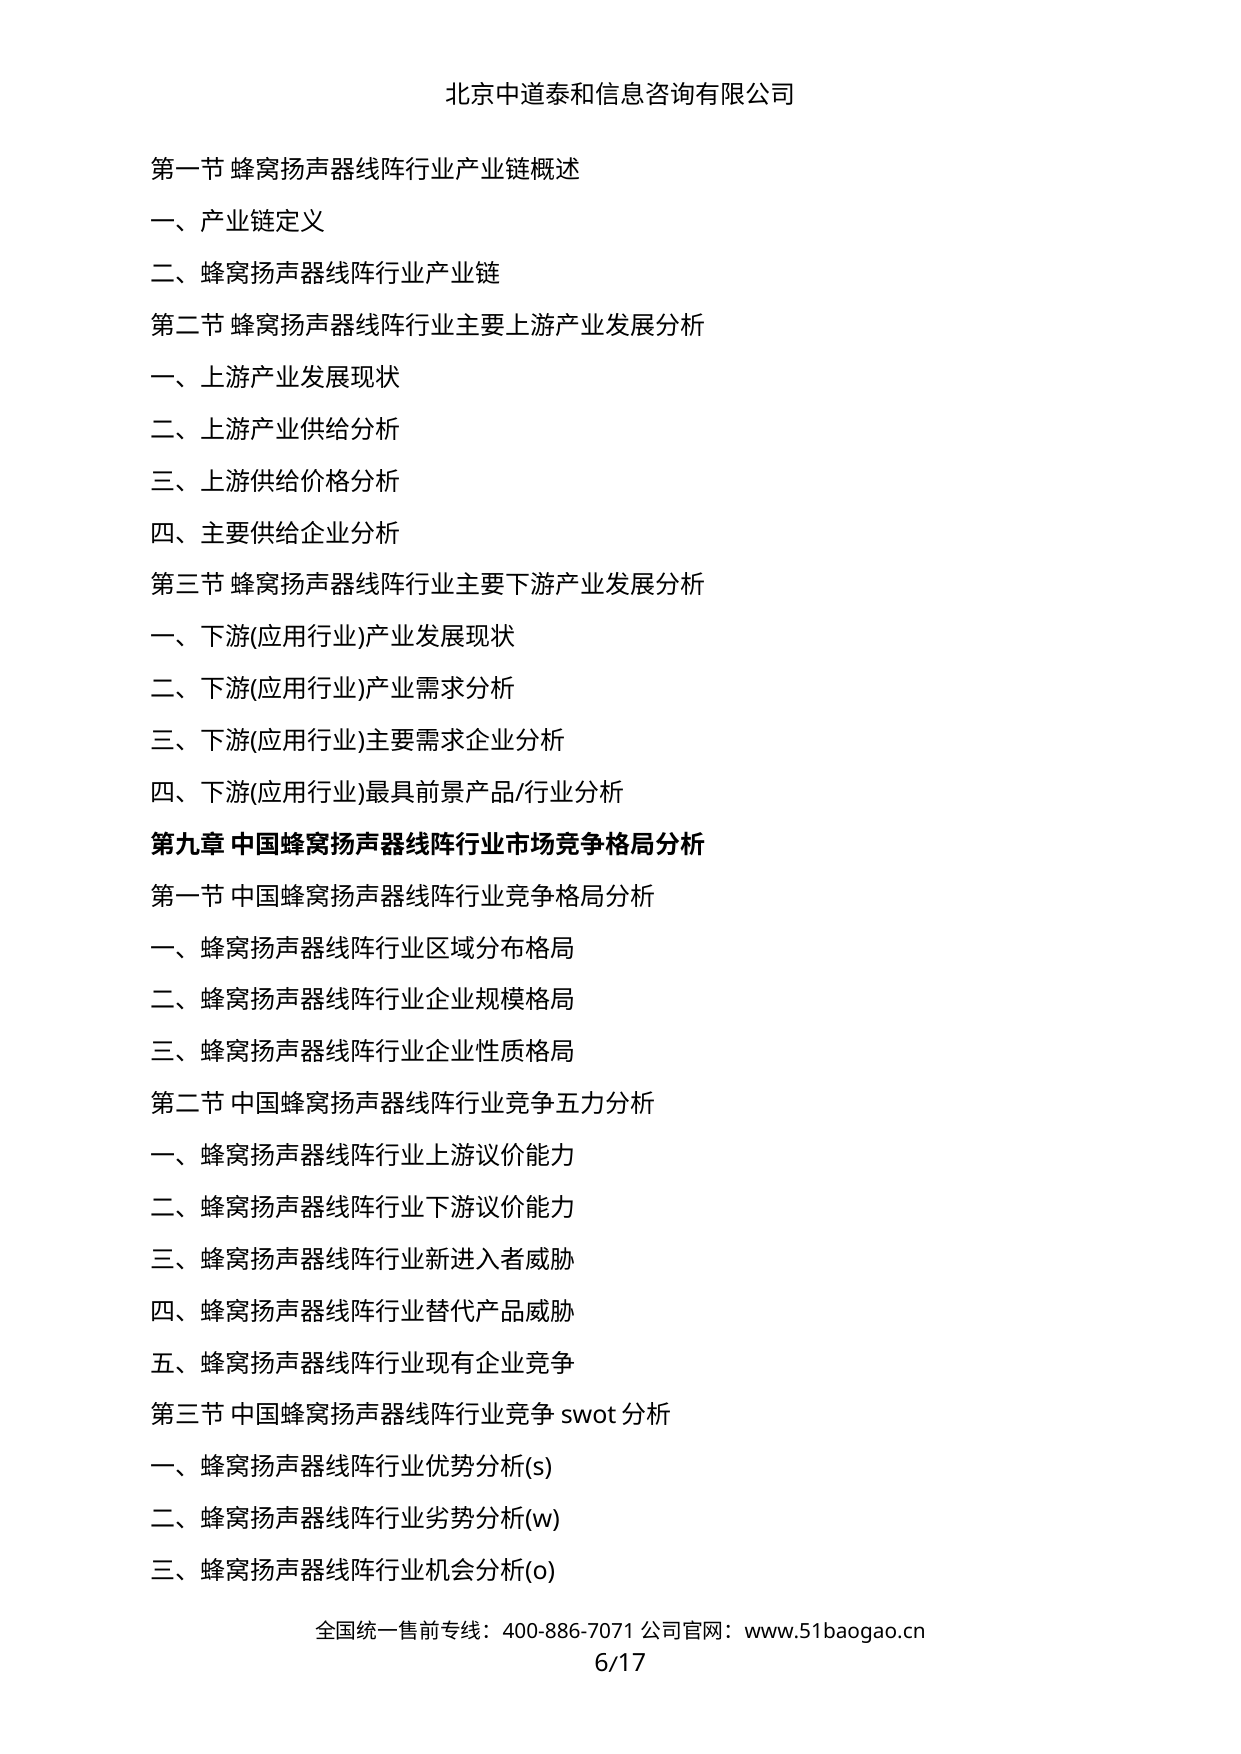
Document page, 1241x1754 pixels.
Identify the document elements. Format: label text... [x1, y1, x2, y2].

text 第三节 蜂窝扬声器线阵行业主要下游产业发展分析 [150, 565, 1090, 601]
text 三、蜂窝扬声器线阵行业机会分析(o) [150, 1551, 1090, 1587]
text 三、蜂窝扬声器线阵行业新进入者威胁 [150, 1239, 1090, 1276]
text 一、上游产业发展现状 [150, 357, 1090, 394]
text 三、上游供给价格分析 [150, 461, 1090, 497]
text 二、蜂窝扬声器线阵行业企业规模格局 [150, 980, 1090, 1016]
text 一、产业链定义 [150, 202, 1090, 238]
text 四、蜂窝扬声器线阵行业替代产品威胁 [150, 1291, 1090, 1327]
text 第一节 蜂窝扬声器线阵行业产业链概述 [150, 150, 1090, 186]
text 一、蜂窝扬声器线阵行业优势分析(s) [150, 1447, 1090, 1483]
text 三、蜂窝扬声器线阵行业企业性质格局 [150, 1032, 1090, 1068]
text 二、上游产业供给分析 [150, 409, 1090, 446]
text 二、下游(应用行业)产业需求分析 [150, 669, 1090, 705]
text 第二节 中国蜂窝扬声器线阵行业竞争五力分析 [150, 1084, 1090, 1120]
text 三、下游(应用行业)主要需求企业分析 [150, 721, 1090, 757]
text 二、蜂窝扬声器线阵行业下游议价能力 [150, 1187, 1090, 1224]
text 第九章 中国蜂窝扬声器线阵行业市场竞争格局分析 [150, 824, 1090, 861]
text 二、蜂窝扬声器线阵行业产业链 [150, 254, 1090, 290]
text 一、蜂窝扬声器线阵行业上游议价能力 [150, 1136, 1090, 1172]
text 第一节 中国蜂窝扬声器线阵行业竞争格局分析 [150, 876, 1090, 912]
text 第三节 中国蜂窝扬声器线阵行业竞争swot分析 [150, 1395, 1090, 1431]
text 四、下游(应用行业)最具前景产品/行业分析 [150, 772, 1090, 809]
text 四、主要供给企业分析 [150, 513, 1090, 549]
text 五、蜂窝扬声器线阵行业现有企业竞争 [150, 1343, 1090, 1379]
text 二、蜂窝扬声器线阵行业劣势分析(w) [150, 1499, 1090, 1535]
text 一、下游(应用行业)产业发展现状 [150, 617, 1090, 653]
text 一、蜂窝扬声器线阵行业区域分布格局 [150, 928, 1090, 964]
text 第二节 蜂窝扬声器线阵行业主要上游产业发展分析 [150, 306, 1090, 342]
